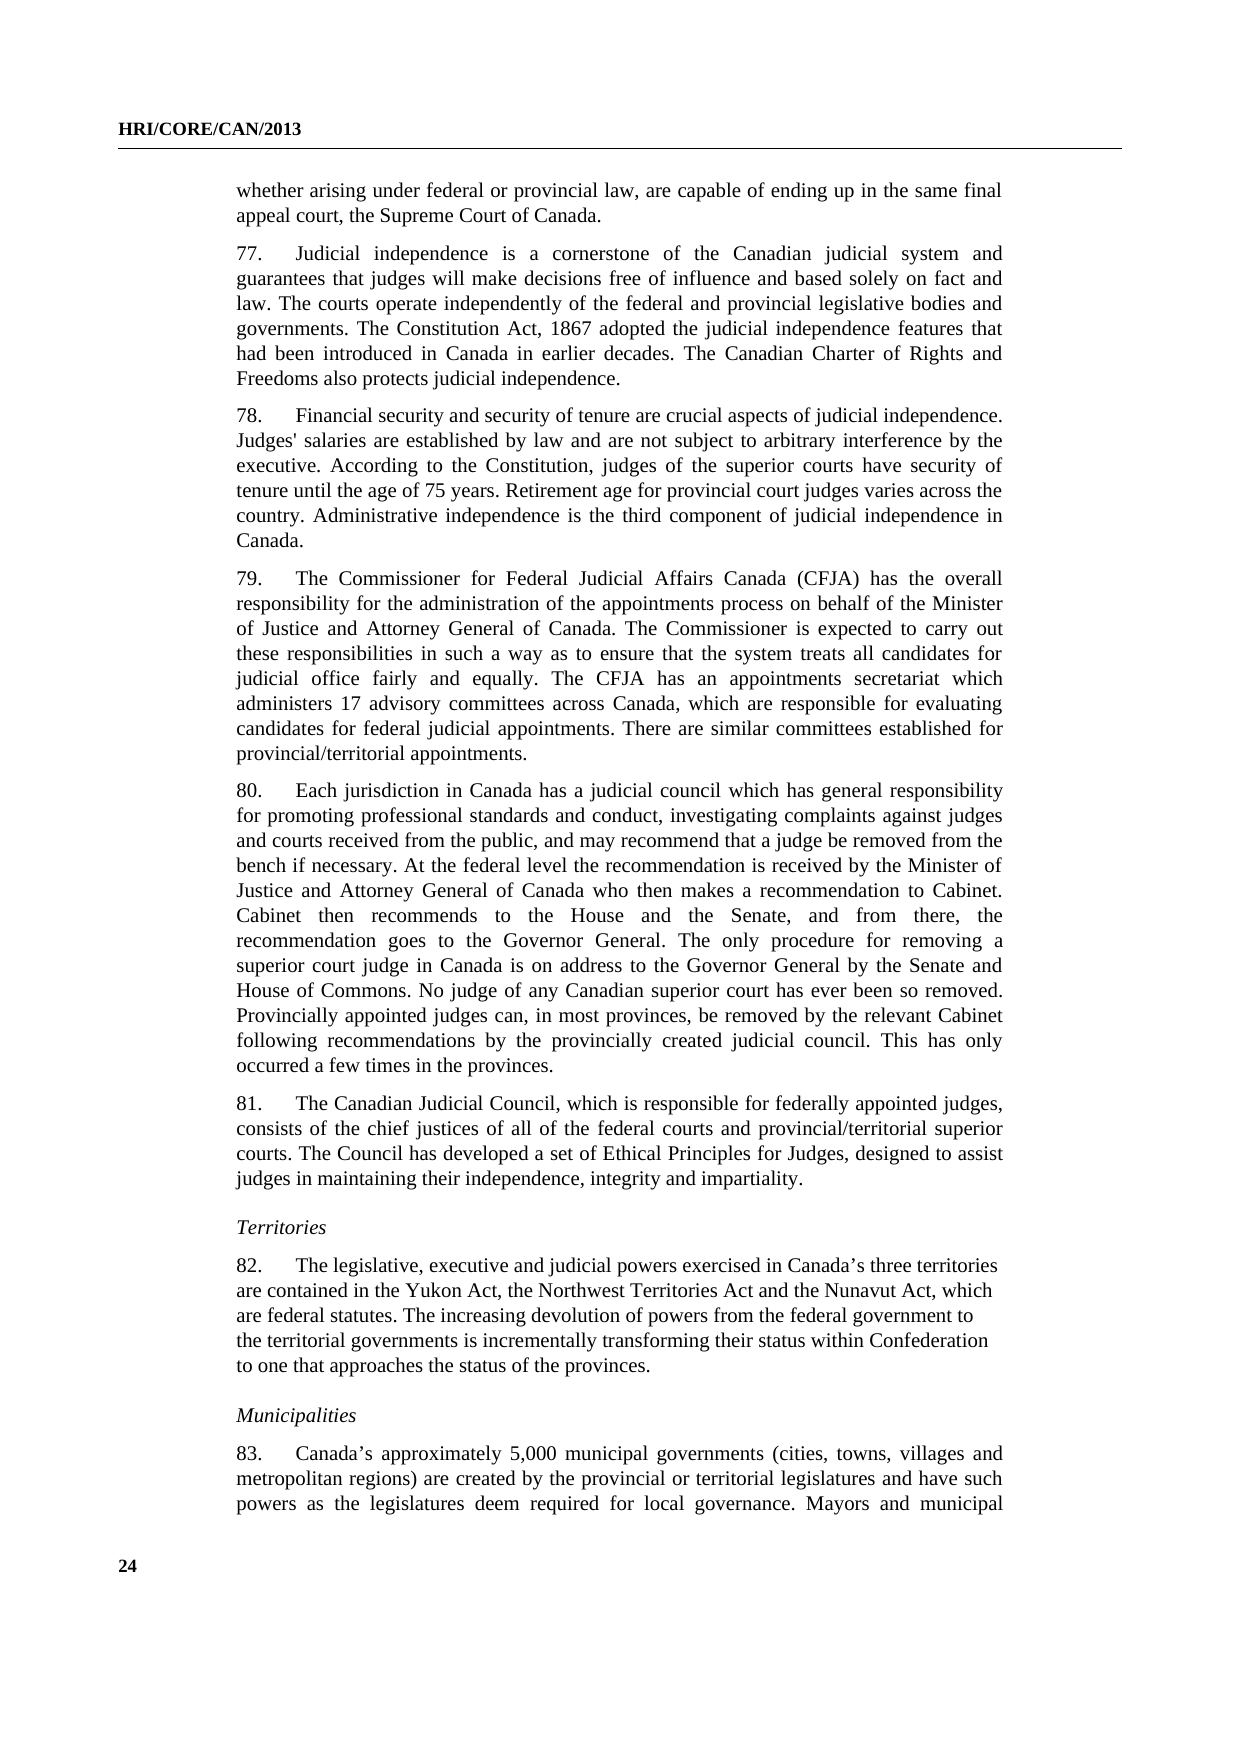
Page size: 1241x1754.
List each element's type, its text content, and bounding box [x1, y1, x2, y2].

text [236, 177, 1004, 227]
text 80. Each jurisdiction in has a judicial council which has general responsibility for promoting professional standards and conduct, investigating complaints against judges and courts received from the public, and may recommend that a judge be removed from the bench if necessary. At the federal level the recommendation is received by the Minister of Justice and Attorney General of Canada who then makes a recommendation to Cabinet. Cabinet then recommends to the House and the Senate, and from there, the recommendation goes to the Governor General. The only procedure for removing a superior court judge in is on address to the Governor General by the Senate and House of Commons. No judge of any Canadian superior court has ever been so removed. Provincially appointed judges can, in most provinces, be removed by the relevant Cabinet following recommendations by the provincially created judicial council. This has only occurred a few times in the provinces. [236, 777, 1004, 1077]
text 77. Judicial independence is a cornerstone of the Canadian judicial system and guarantees that judges will make decisions free of influence and based solely on fact and law. The courts operate independently of the federal and provincial legislative bodies and governments. The Constitution Act, 1867 adopted the judicial independence features that had been introduced in in earlier decades. The Canadian Charter of Rights and Freedoms also protects judicial independence. [236, 240, 1004, 390]
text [236, 1440, 1004, 1515]
text 82. The legislative, executive and judicial powers exercised in ’s three territories are contained in the Yukon Act, the Northwest Territories Act and the Nunavut Act, which are federal statutes. The increasing devolution of powers from the federal government to the territorial governments is incrementally transforming their status within Confederation to one that approaches the status of the provinces. [236, 1252, 1004, 1377]
text 79. The Commissioner for Federal Judicial Affairs Canada (CFJA) has the overall responsibility for the administration of the appointments process on behalf of the Minister of Justice and Attorney General of Canada. The Commissioner is expected to carry out these responsibilities in such a way as to ensure that the system treats all candidates for judicial office fairly and equally. The CFJA has an appointments secretariat which administers 17 advisory committees across , which are responsible for evaluating candidates for federal judicial appointments. There are similar committees established for provincial/territorial appointments. [236, 565, 1004, 765]
text Territories [118, 1215, 1004, 1240]
text Municipalities [118, 1402, 1004, 1427]
text 81. The Canadian Judicial Council, which is responsible for federally appointed judges, consists of the chief justices of all of the federal courts and provincial/territorial superior courts. The Council has developed a set of Ethical Principles for Judges, designed to assist judges in maintaining their independence, integrity and impartiality. [236, 1090, 1004, 1190]
text 78. Financial security and security of tenure are crucial aspects of judicial independence. Judges' salaries are established by law and are not subject to arbitrary interference by the executive. According to the Constitution, judges of the superior courts have security of tenure until the age of 75 years. Retirement age for provincial court judges varies across the country. Administrative independence is the third component of judicial independence in . [236, 402, 1004, 552]
